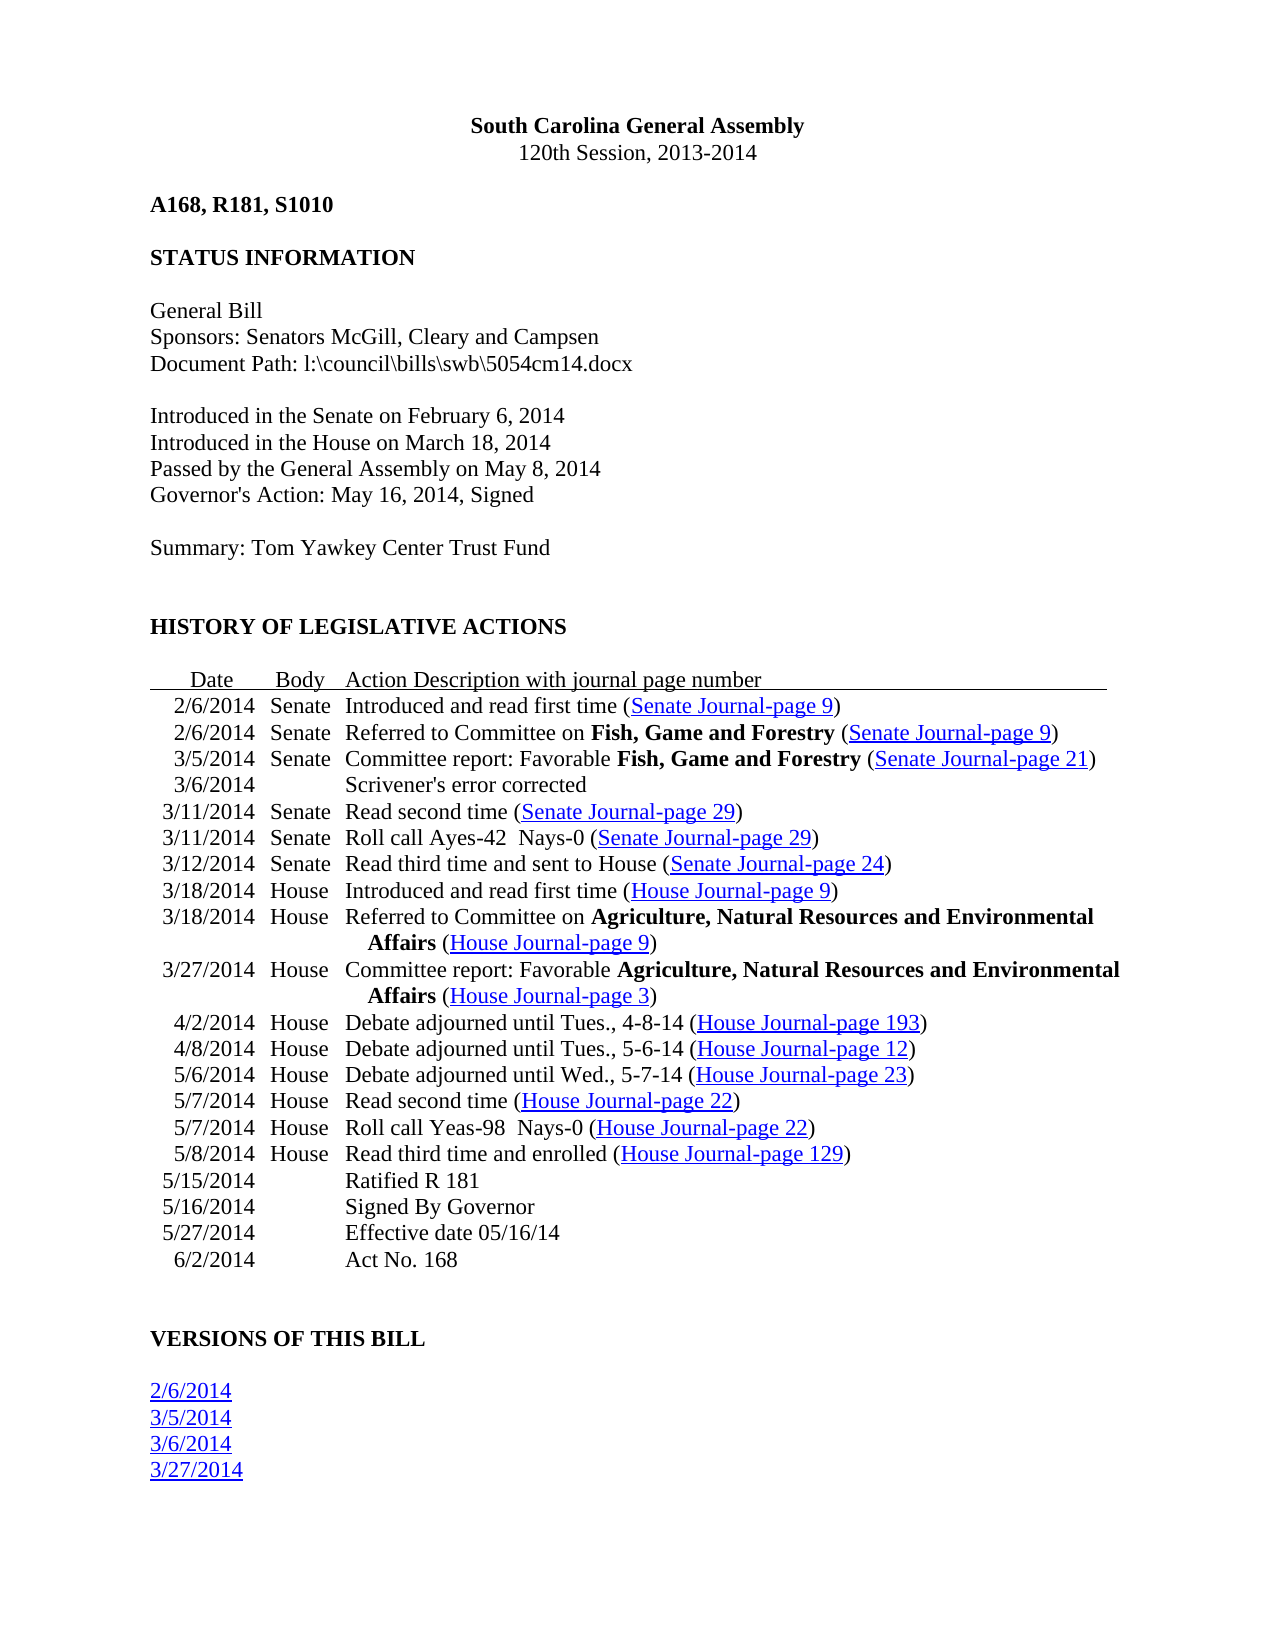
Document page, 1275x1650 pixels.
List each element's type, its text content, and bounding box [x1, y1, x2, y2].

text 5/7/2014 House Roll call Yeas-98 Nays-0 (House Journal-page 22) [150, 1114, 1125, 1140]
text 3/27/2014 [150, 1457, 1125, 1483]
text VERSIONS OF THIS BILL [150, 1325, 1125, 1351]
text 5/27/2014 Effective date 05/16/14 [150, 1219, 1125, 1246]
text 3/18/2014 House Referred to Committee on Agriculture, Natural Resources and Environmental Affairs (House Journal-page 9) [150, 903, 1125, 956]
text Sponsors: Senators McGill, Cleary and Campsen [150, 323, 1125, 350]
text 3/5/2014 [150, 1404, 1125, 1430]
text South Carolina General Assembly [150, 112, 1125, 139]
text 3/6/2014 Scrivener's error corrected [150, 771, 1125, 798]
text 3/18/2014 House Introduced and read first time (House Journal-page 9) [150, 877, 1125, 903]
text 2/6/2014 Senate Referred to Committee on Fish, Game and Forestry (Senate Journal-page 9) [150, 719, 1125, 745]
text 6/2/2014 Act No. 168 [150, 1246, 1125, 1272]
text Introduced in the Senate on February 6, 2014 [150, 402, 1125, 429]
text HISTORY OF LEGISLATIVE ACTIONS [150, 613, 1125, 639]
text STATUS INFORMATION [150, 244, 1125, 271]
text 2/6/2014 [150, 1377, 1125, 1404]
text Introduced in the House on March 18, 2014 [150, 429, 1125, 455]
text 3/12/2014 Senate Read third time and sent to House (Senate Journal-page 24) [150, 850, 1125, 877]
text 2/6/2014 Senate Introduced and read first time (Senate Journal-page 9) [150, 692, 1125, 719]
text Passed by the General Assembly on May 8, 2014 [150, 455, 1125, 481]
text A168, R181, S1010 [150, 192, 1125, 218]
text Governor's Action: May 16, 2014, Signed [150, 481, 1125, 508]
text 5/6/2014 House Debate adjourned until Wed., 5-7-14 (House Journal-page 23) [150, 1061, 1125, 1088]
text 5/15/2014 Ratified R 181 [150, 1167, 1125, 1193]
text Date Body Action Description with journal page number [150, 666, 1125, 692]
text 3/27/2014 House Committee report: Favorable Agriculture, Natural Resources and Environmental Affairs (House Journal-page 3) [150, 956, 1125, 1008]
text 5/8/2014 House Read third time and enrolled (House Journal-page 129) [150, 1140, 1125, 1167]
text Summary: Tom Yawkey Center Trust Fund [150, 534, 1125, 561]
text 3/5/2014 Senate Committee report: Favorable Fish, Game and Forestry (Senate Journal-page 21) [150, 745, 1125, 771]
text Document Path: l:\council\bills\swb\5054cm14.docx [150, 350, 1125, 376]
text 4/2/2014 House Debate adjourned until Tues., 4-8-14 (House Journal-page 193) [150, 1008, 1125, 1035]
text General Bill [150, 297, 1125, 323]
text 3/11/2014 Senate Roll call Ayes-42 Nays-0 (Senate Journal-page 29) [150, 824, 1125, 850]
text 5/7/2014 House Read second time (House Journal-page 22) [150, 1088, 1125, 1114]
text 5/16/2014 Signed By Governor [150, 1193, 1125, 1219]
text 3/11/2014 Senate Read second time (Senate Journal-page 29) [150, 798, 1125, 824]
text 3/6/2014 [150, 1430, 1125, 1457]
text 4/8/2014 House Debate adjourned until Tues., 5-6-14 (House Journal-page 12) [150, 1035, 1125, 1061]
text 120th Session, 2013-2014 [150, 139, 1125, 165]
